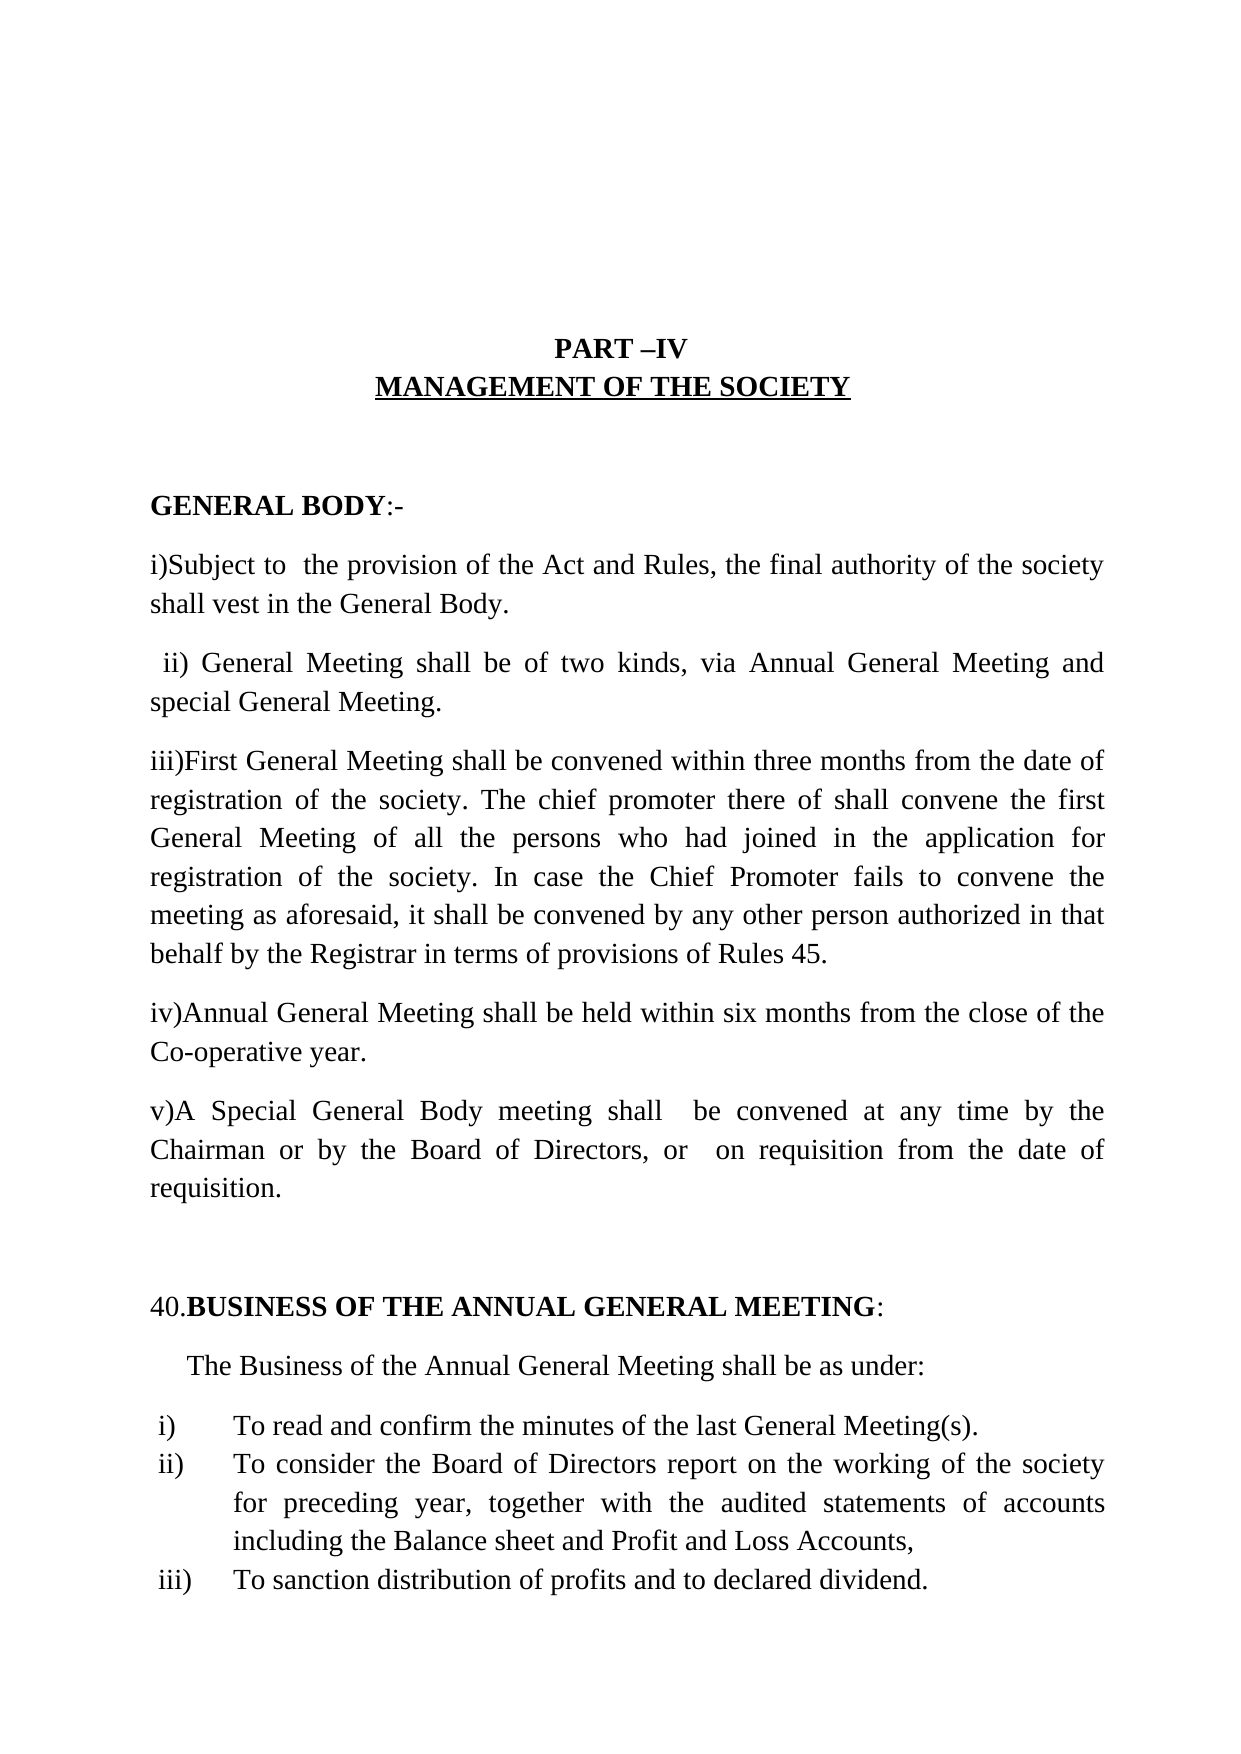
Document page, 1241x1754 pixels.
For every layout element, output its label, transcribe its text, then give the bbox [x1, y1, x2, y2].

list To read and confirm the minutes of the last General Meeting(s). [158, 1408, 1106, 1441]
list PART –IV [242, 331, 1106, 364]
text The Business of the Annual General Meeting shall be as under: [150, 1348, 1106, 1382]
text v)A Special General Body meeting shall be convened at any time by the Chairman or by the Board of Directors, or on requisition from the date of requisition. [150, 1093, 1106, 1204]
text i)Subject to the provision of the Act and Rules, the final authority of the society shall vest in the General Body. [150, 547, 1106, 619]
text ii) General Meeting shall be of two kinds, via Annual General Meeting and special General Meeting. [150, 645, 1106, 717]
text 40.BUSINESS OF THE ANNUAL GENERAL MEETING: [150, 1289, 1106, 1323]
text iv)Annual General Meeting shall be held within six months from the close of the Co-operative year. [150, 995, 1106, 1067]
list To consider the Board of Directors report on the working of the society for preceding year, together with the audited statements of accounts including the Balance sheet and Profit and Loss Accounts, [158, 1446, 1106, 1557]
text GENERAL BODY:- [150, 488, 1106, 522]
list To sanction distribution of profits and to declared dividend. [158, 1562, 1106, 1596]
text iii)First General Meeting shall be convened within three months from the date of registration of the society. The chief promoter there of shall convene the first General Meeting of all the persons who had joined in the application for registration of the society. In case the Chief Promoter fails to convene the meeting as aforesaid, it shall be convened by any other person authorized in that behalf by the Registrar in terms of provisions of Rules 45. [150, 743, 1106, 969]
list MANAGEMENT OF THE SOCIETY [242, 369, 1106, 403]
